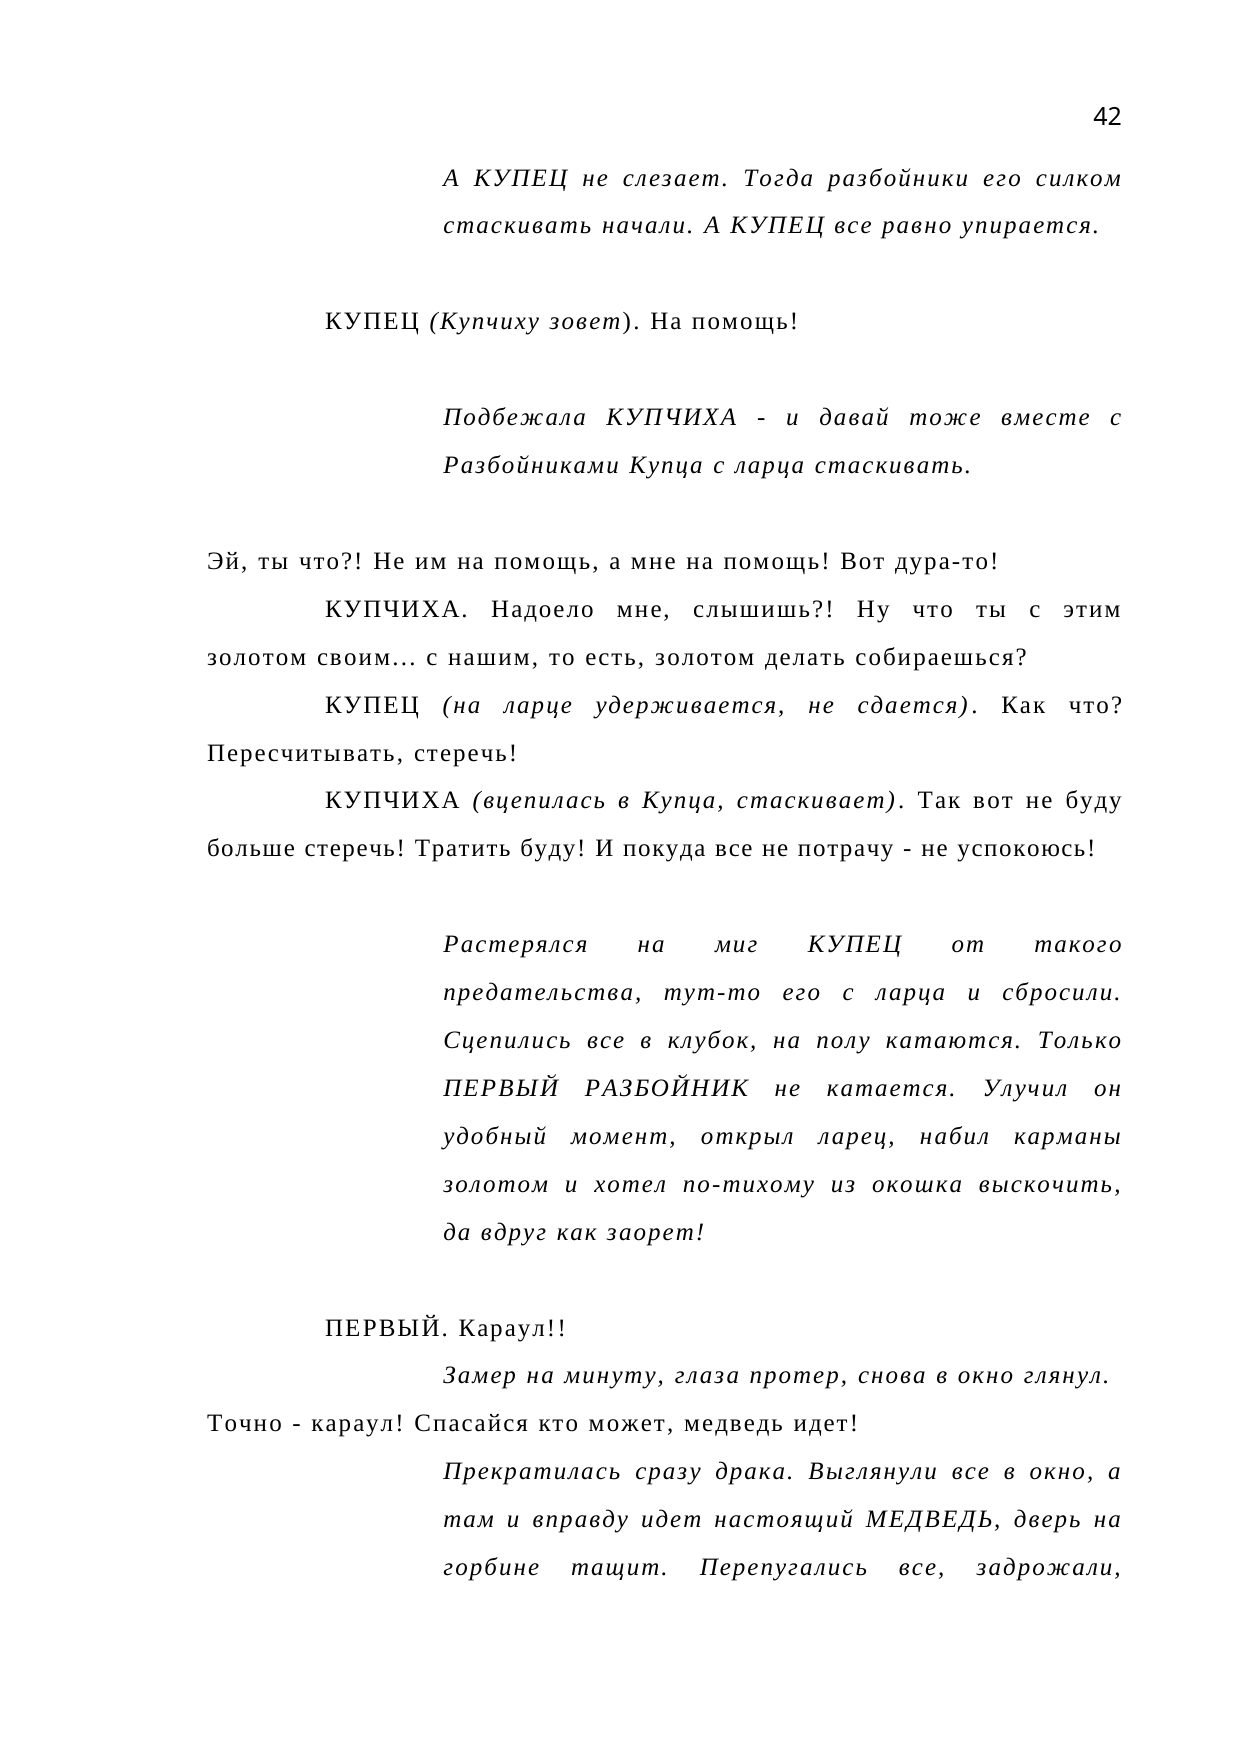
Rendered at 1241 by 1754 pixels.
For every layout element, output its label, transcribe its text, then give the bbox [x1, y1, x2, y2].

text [443, 1441, 1122, 1585]
text Замер на минуту, глаза протер, снова в окно глянул. [443, 1346, 1122, 1393]
text ПЕРВЫЙ. Караул!! [207, 1298, 1122, 1346]
text Подбежала КУПЧИХА - и давай тоже вместе с Разбойниками Купца с ларца стаскивать. [443, 387, 1122, 483]
text Растерялся на миг КУПЕЦ от такого предательства, тут-то его с ларца и сбросили. Сцепились все в клубок, на полу катаются. Только ПЕРВЫЙ РАЗБОЙНИК не катается. Улучил он удобный момент, открыл ларец, набил карманы золотом и хотел по-тихому из окошка выскочить, да вдруг как заорет! [443, 914, 1122, 1250]
text Точно - караул! Спасайся кто может, медведь идет! [207, 1393, 1122, 1441]
text А КУПЕЦ не слезает. Тогда разбойники его силком стаскивать начали. А КУПЕЦ все равно упирается. [443, 148, 1122, 243]
text КУПЧИХА (вцепилась в Купца, стаскивает). Так вот не буду больше стеречь! Тратить буду! И покуда все не потрачу - не успокоюсь! [207, 771, 1122, 866]
text КУПЕЦ (на ларце удерживается, не сдается). Как что? Пересчитывать, стеречь! [207, 675, 1122, 771]
text Эй, ты что?! Не им на помощь, а мне на помощь! Вот дура-то! [207, 531, 1122, 579]
text КУПЕЦ (Купчиху зовет). На помощь! [207, 291, 1122, 339]
text КУПЧИХА. Надоело мне, слышишь?! Ну что ты с этим золотом своим... с нашим, то есть, золотом делать собираешься? [207, 579, 1122, 675]
